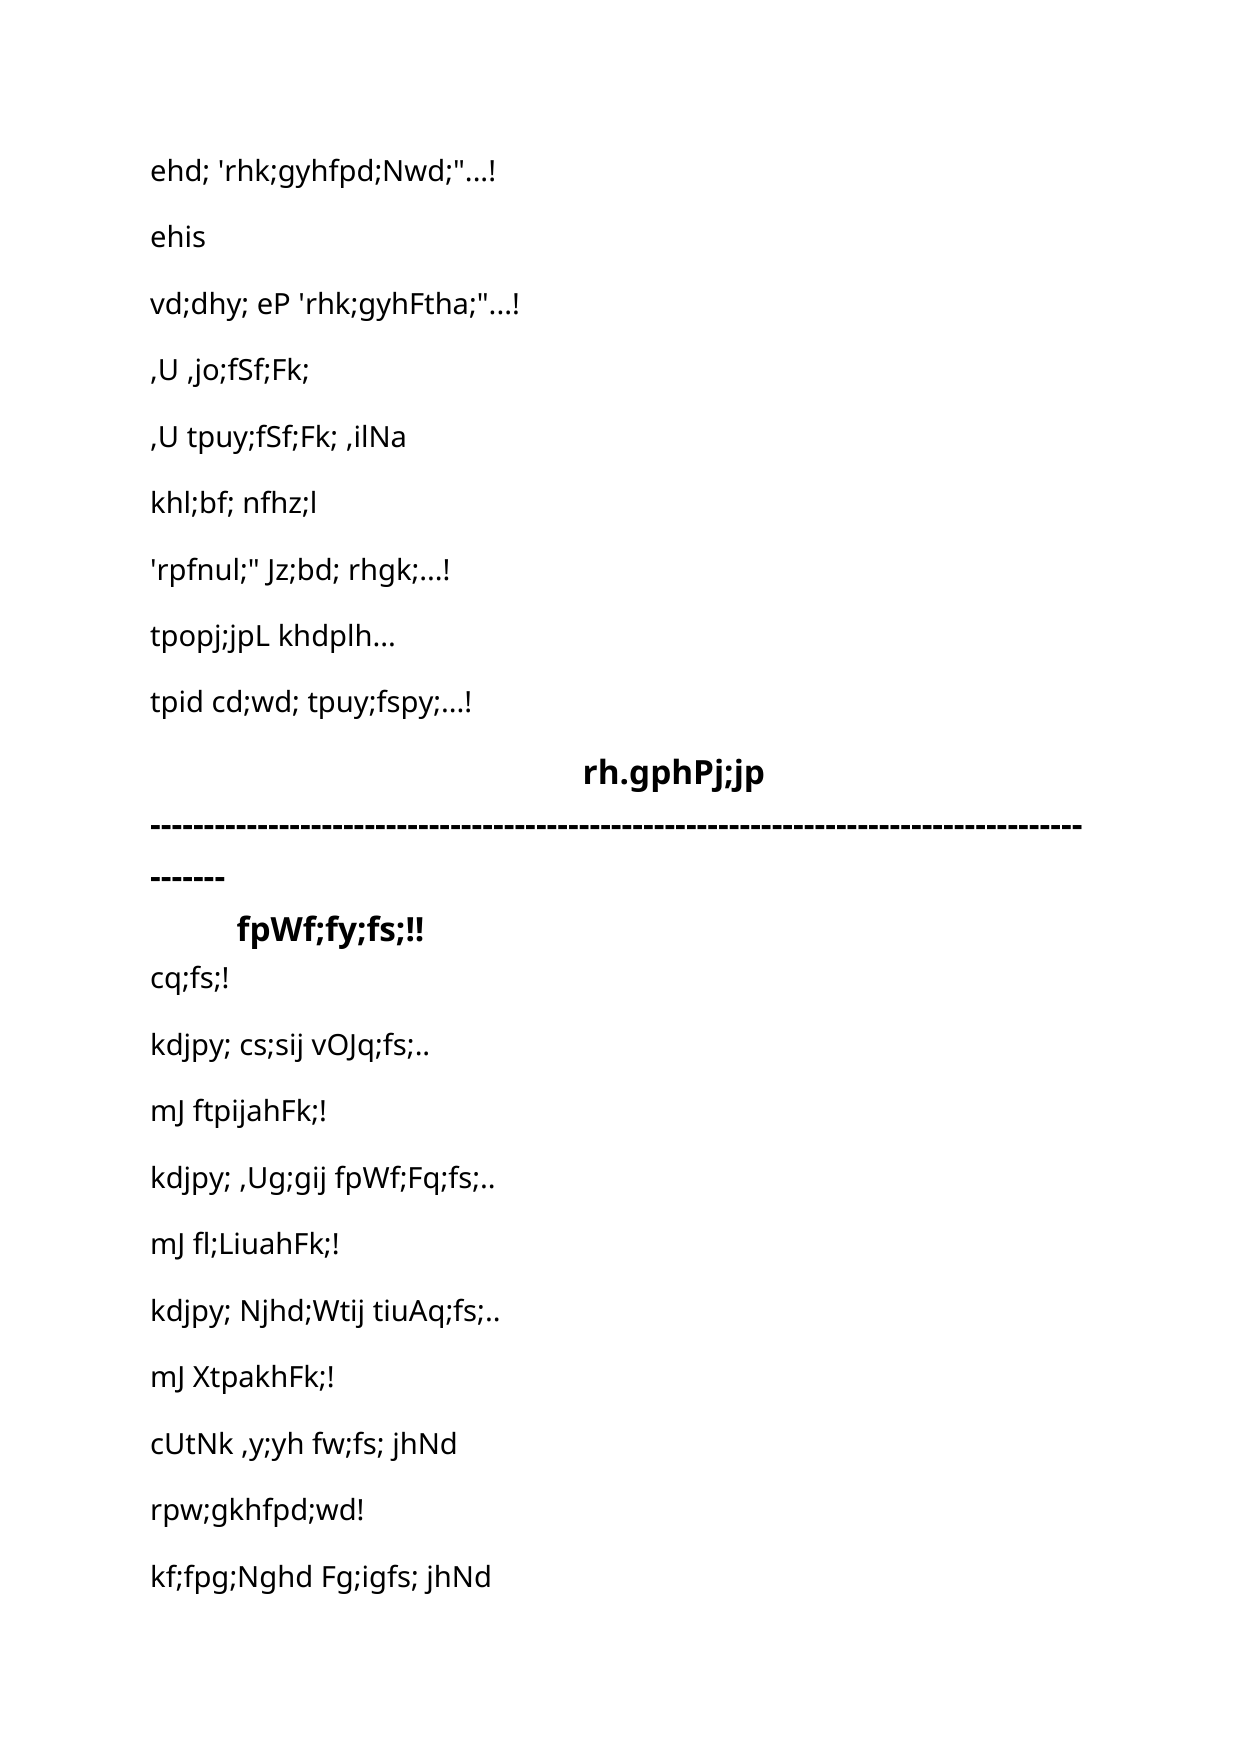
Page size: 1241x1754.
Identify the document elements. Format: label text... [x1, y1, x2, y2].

text kf;fpg;Nghd Fg;igfs; jhNd [150, 1556, 1090, 1596]
text mJ ftpijahFk;! [150, 1091, 1090, 1130]
text mJ XtpakhFk;! [150, 1356, 1090, 1396]
text ehis [150, 216, 1090, 256]
text cq;fs;! [150, 958, 1090, 997]
text cUtNk ,y;yh fw;fs; jhNd [150, 1423, 1090, 1463]
text vd;dhy; eP 'rhk;gyhFtha;"...! [150, 283, 1090, 323]
text mJ fl;LiuahFk;! [150, 1223, 1090, 1263]
text kdjpy; cs;sij vOJq;fs;.. [150, 1024, 1090, 1064]
text rpw;gkhfpd;wd! [150, 1489, 1090, 1529]
text rh.gphPj;jp [150, 749, 1090, 794]
text kdjpy; Njhd;Wtij tiuAq;fs;.. [150, 1290, 1090, 1330]
text ,U ,jo;fSf;Fk; [150, 349, 1090, 389]
text ---------------------------------------------------------------------------------------------- [150, 801, 1090, 899]
text kdjpy; ,Ug;gij fpWf;Fq;fs;.. [150, 1157, 1090, 1197]
text 'rpfnul;" Jz;bd; rhgk;...! [150, 549, 1090, 588]
text ,U tpuy;fSf;Fk; ,ilNa [150, 416, 1090, 456]
text khl;bf; nfhz;l [150, 482, 1090, 522]
text tpopj;jpL khdplh... [150, 615, 1090, 655]
text tpid cd;wd; tpuy;fspy;...! [150, 682, 1090, 721]
text ehd; 'rhk;gyhfpd;Nwd;"...! [150, 150, 1090, 190]
text fpWf;fy;fs;!! [150, 906, 1090, 951]
